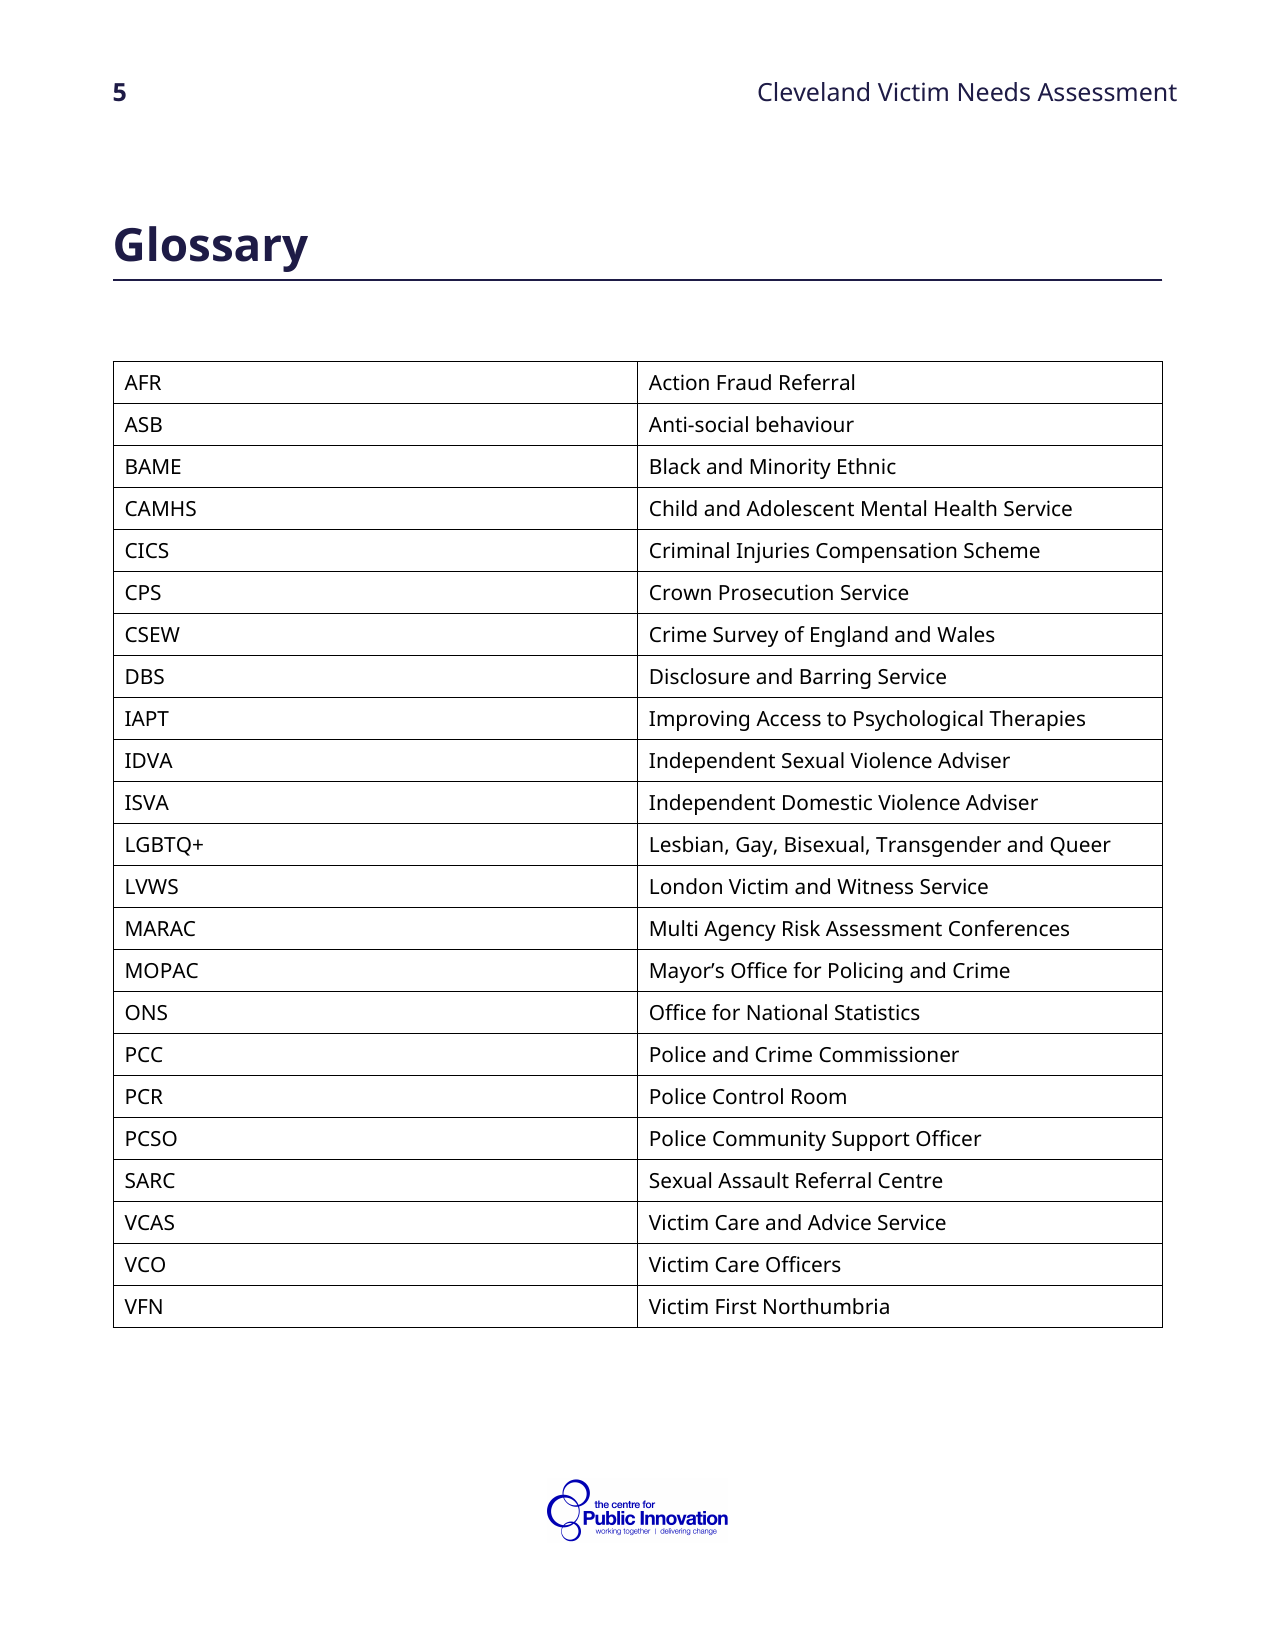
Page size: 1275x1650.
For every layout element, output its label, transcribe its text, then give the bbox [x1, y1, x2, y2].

table_cell Anti-social behaviour [638, 404, 1162, 445]
table_cell Sexual Assault Referral Centre [638, 1160, 1162, 1201]
table_cell PCR [114, 1076, 637, 1117]
table_cell Police Control Room [638, 1076, 1162, 1117]
table_cell PCC [114, 1034, 637, 1075]
table_cell VCAS [114, 1202, 637, 1243]
table_cell Independent Sexual Violence Adviser [638, 740, 1162, 781]
table_cell Black and Minority Ethnic [638, 446, 1162, 487]
table_cell VFN [114, 1286, 637, 1327]
subtitle Glossary [112, 212, 1162, 281]
table_cell Improving Access to Psychological Therapies [638, 698, 1162, 739]
table_cell Child and Adolescent Mental Health Service [638, 488, 1162, 529]
table_cell ASB [114, 404, 637, 445]
table_cell Criminal Injuries Compensation Scheme [638, 530, 1162, 571]
table_cell LVWS [114, 866, 637, 907]
table_cell MARAC [114, 908, 637, 949]
table_cell Independent Domestic Violence Adviser [638, 782, 1162, 823]
table_cell Victim First Northumbria [638, 1286, 1162, 1327]
table_cell Multi Agency Risk Assessment Conferences [638, 908, 1162, 949]
table_cell CSEW [114, 614, 637, 655]
table_cell Office for National Statistics [638, 992, 1162, 1033]
table_cell Disclosure and Barring Service [638, 656, 1162, 697]
table_cell Mayor’s Office for Policing and Crime [638, 950, 1162, 991]
table_cell IDVA [114, 740, 637, 781]
table_cell Victim Care Officers [638, 1244, 1162, 1285]
table_cell Lesbian, Gay, Bisexual, Transgender and Queer [638, 824, 1162, 865]
table_cell Crown Prosecution Service [638, 572, 1162, 613]
table_cell PCSO [114, 1118, 637, 1159]
table_cell MOPAC [114, 950, 637, 991]
table_cell CICS [114, 530, 637, 571]
table_header AFR [114, 362, 637, 403]
table_cell ONS [114, 992, 637, 1033]
picture [546, 1478, 729, 1543]
table_cell SARC [114, 1160, 637, 1201]
table_cell Victim Care and Advice Service [638, 1202, 1162, 1243]
table_header Action Fraud Referral [638, 362, 1162, 403]
table_cell VCO [114, 1244, 637, 1285]
table_cell CAMHS [114, 488, 637, 529]
table_cell Police Community Support Officer [638, 1118, 1162, 1159]
table_cell DBS [114, 656, 637, 697]
table_cell Crime Survey of England and Wales [638, 614, 1162, 655]
table_cell IAPT [114, 698, 637, 739]
table_cell ISVA [114, 782, 637, 823]
table_cell LGBTQ+ [114, 824, 637, 865]
table_cell BAME [114, 446, 637, 487]
table_cell CPS [114, 572, 637, 613]
table_cell Police and Crime Commissioner [638, 1034, 1162, 1075]
table_cell London Victim and Witness Service [638, 866, 1162, 907]
